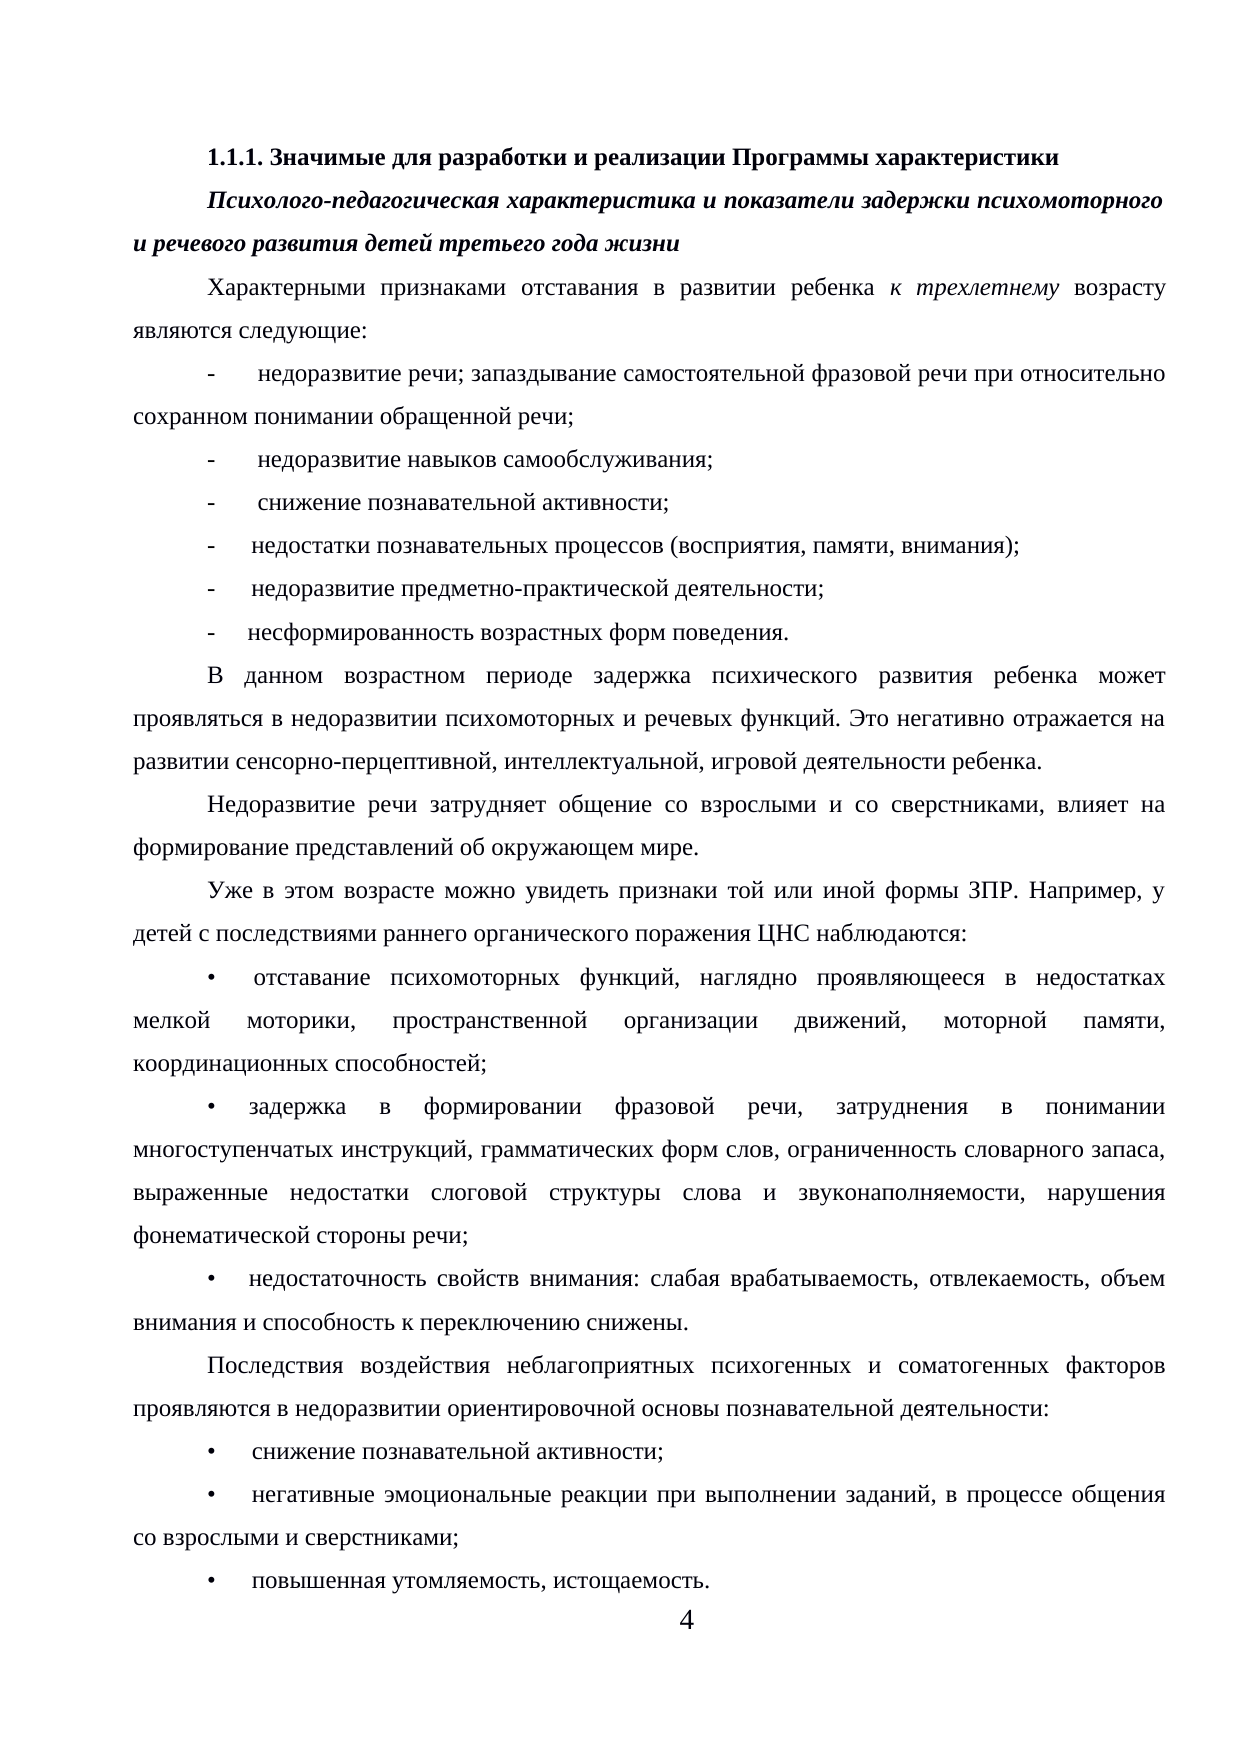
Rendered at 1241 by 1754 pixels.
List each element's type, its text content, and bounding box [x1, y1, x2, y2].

list недостатки познавательных процессов (восприятия, памяти, внимания); [133, 530, 1166, 559]
text Недоразвитие речи затрудняет общение со взрослыми и со сверстниками, влияет на формирование представлений об окружающем мире. [133, 789, 1166, 861]
list несформированность возрастных форм поведения. [133, 617, 1166, 645]
list задержка в формировании фразовой речи, затруднения в понимании многоступенчатых инструкций, грамматических форм слов, ограниченность словарного запаса, выраженные недостатки слоговой структуры слова и звуконаполняемости, нарушения фонематической стороны речи; [133, 1091, 1166, 1249]
text Уже в этом возрасте можно увидеть признаки той или иной формы ЗПР. Например, у детей с последствиями раннего органического поражения ЦНС наблюдаются: [133, 875, 1166, 947]
text В данном возрастном периоде задержка психического развития ребенка может проявляться в недоразвитии психомоторных и речевых функций. Это негативно отражается на развитии сенсорно-перцептивной, интеллектуальной, игровой деятельности ребенка. [133, 660, 1166, 775]
list недоразвитие предметно-практической деятельности; [133, 573, 1166, 602]
list недостаточность свойств внимания: слабая врабатываемость, отвлекаемость, объем внимания и способность к переключению снижены. [133, 1263, 1166, 1335]
list недоразвитие навыков самообслуживания; [133, 444, 1166, 473]
list снижение познавательной активности; [133, 1436, 1166, 1465]
list снижение познавательной активности; [133, 487, 1166, 516]
list повышенная утомляемость, истощаемость. [133, 1565, 1166, 1594]
list недоразвитие речи; запаздывание самостоятельной фразовой речи при относительно сохранном понимании обращенной речи; [133, 358, 1166, 430]
text Характерными признаками отставания в развитии ребенка к трехлетнему возрасту являются следующие: [133, 272, 1166, 343]
text Психолого-педагогическая характеристика и показатели задержки психомоторного и речевого развития детей третьего года жизни [133, 185, 1166, 257]
text Последствия воздействия неблагоприятных психогенных и соматогенных факторов проявляются в недоразвитии ориентировочной основы познавательной деятельности: [133, 1350, 1166, 1422]
list негативные эмоциональные реакции при выполнении заданий, в процессе общения со взрослыми и сверстниками; [133, 1479, 1166, 1551]
text 1.1.1. Значимые для разработки и реализации Программы характеристики [133, 142, 1166, 171]
list отставание психомоторных функций, наглядно проявляющееся в недостатках мелкой моторики, пространственной организации движений, моторной памяти, координационных способностей; [133, 962, 1166, 1077]
